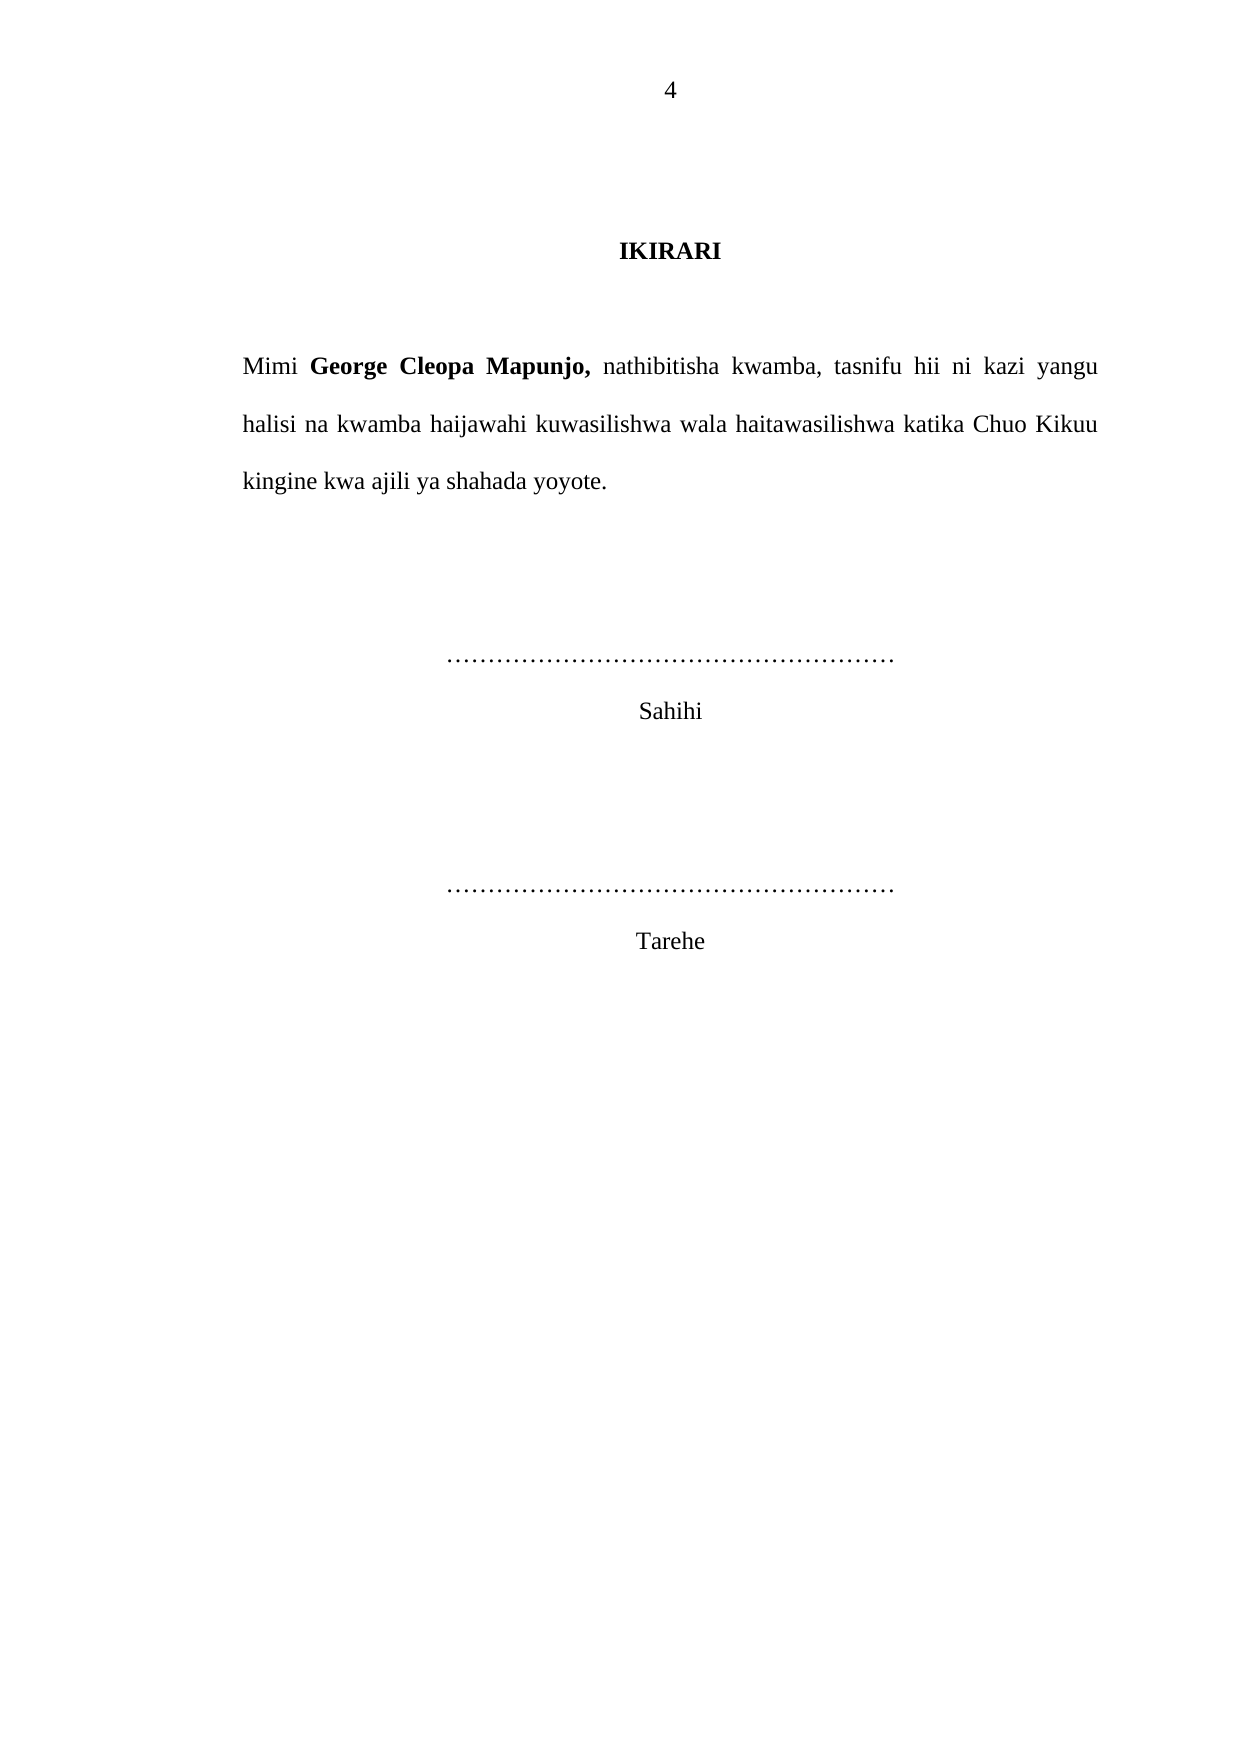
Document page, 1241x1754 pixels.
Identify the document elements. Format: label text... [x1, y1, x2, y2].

text Tarehe [242, 926, 1098, 955]
text Sahihi [242, 696, 1098, 725]
text ……………………………………………… [242, 639, 1098, 667]
subtitle IKIRARI [242, 236, 1098, 265]
text ……………………………………………… [242, 869, 1098, 897]
text Mimi George Cleopa Mapunjo, nathibitisha kwamba, tasnifu hii ni kazi yangu halisi na kwamba haijawahi kuwasilishwa wala haitawasilishwa katika Chuo Kikuu kingine kwa ajili ya shahada yoyote. [242, 351, 1098, 495]
